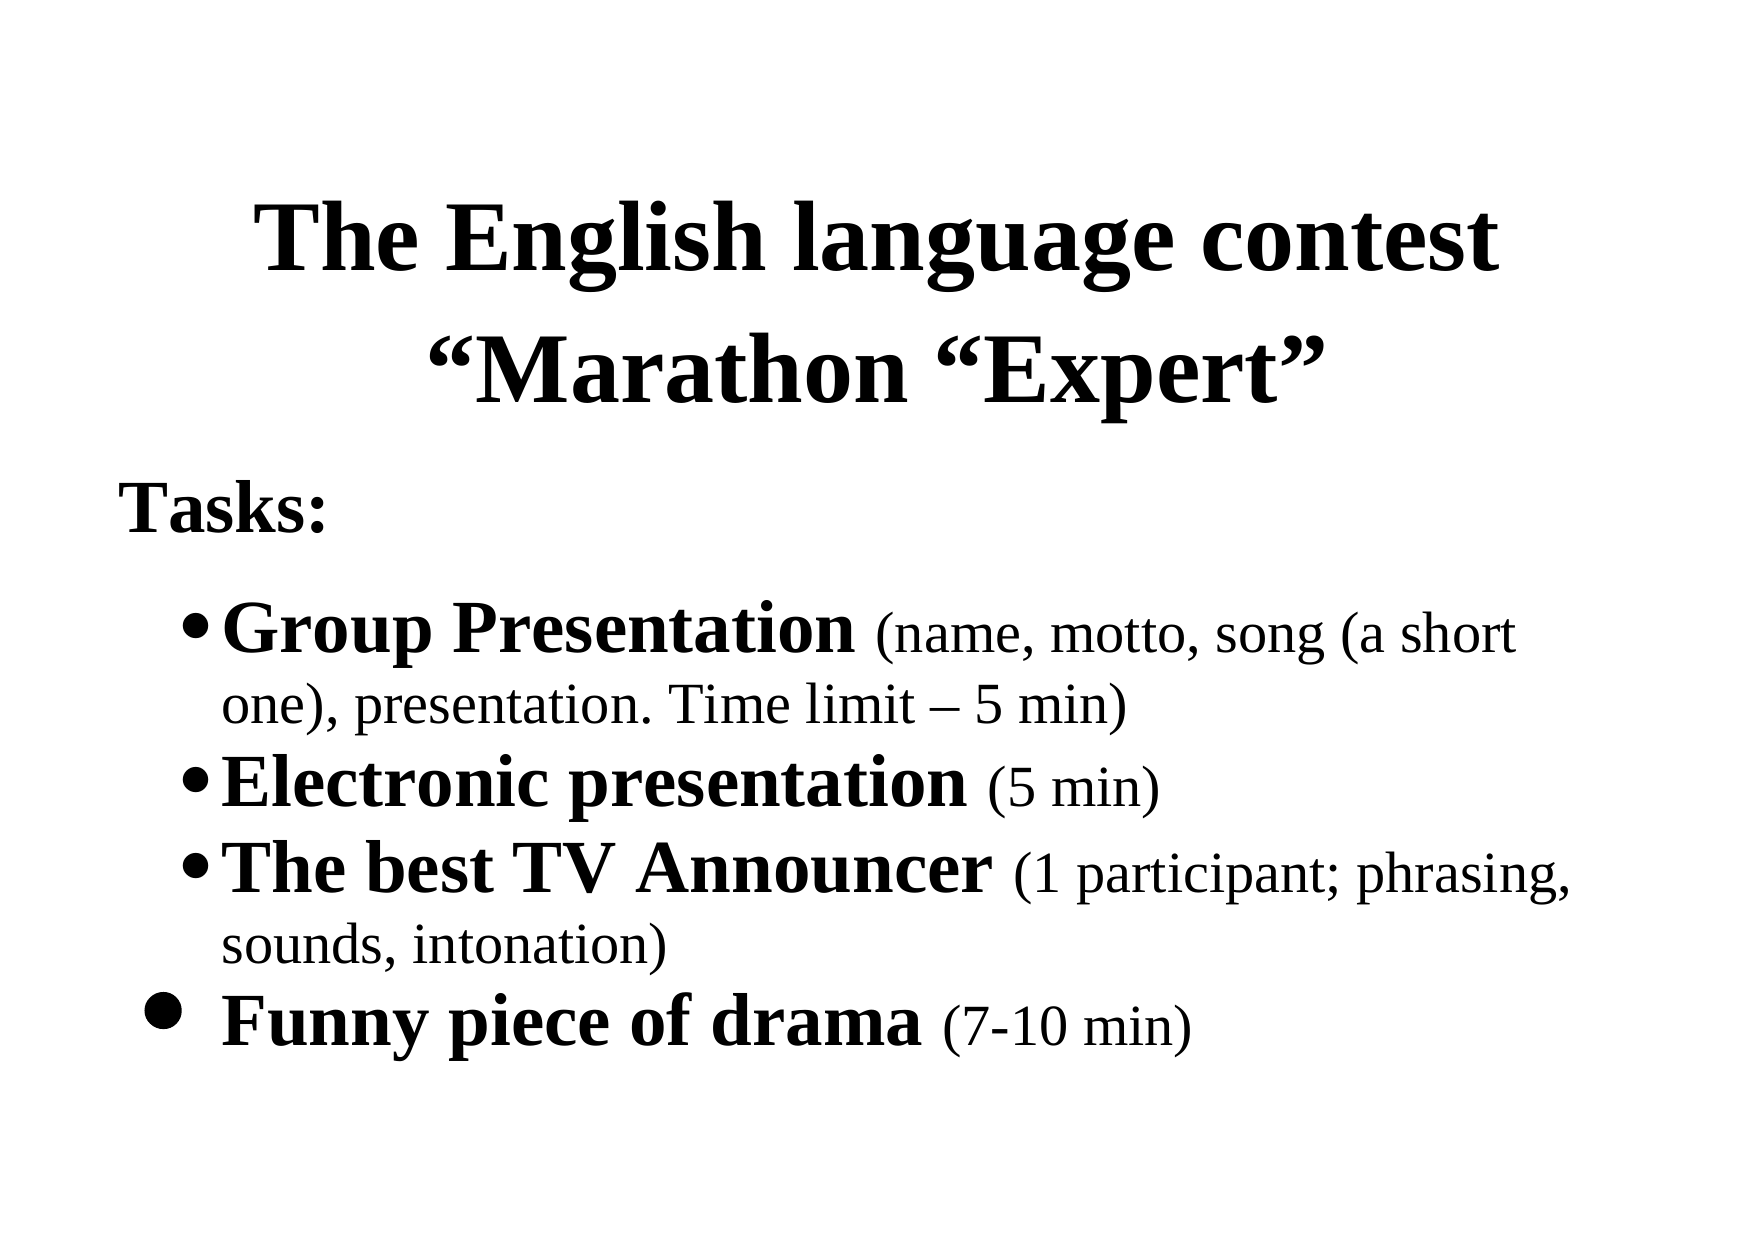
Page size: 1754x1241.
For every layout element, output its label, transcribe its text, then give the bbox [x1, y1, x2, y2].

text The English language contest “Marathon “Expert” [118, 177, 1636, 424]
text Tasks: [118, 462, 1636, 549]
list Electronic presentation (5 min) [184, 736, 1636, 822]
list Group Presentation (name, motto, song (a short one), presentation. Time limit – 5 min) [184, 582, 1636, 736]
list The best TV Announcer (1 participant; phrasing, sounds, intonation) [184, 822, 1636, 976]
list Funny piece of drama (7-10 min) [146, 976, 1636, 1067]
